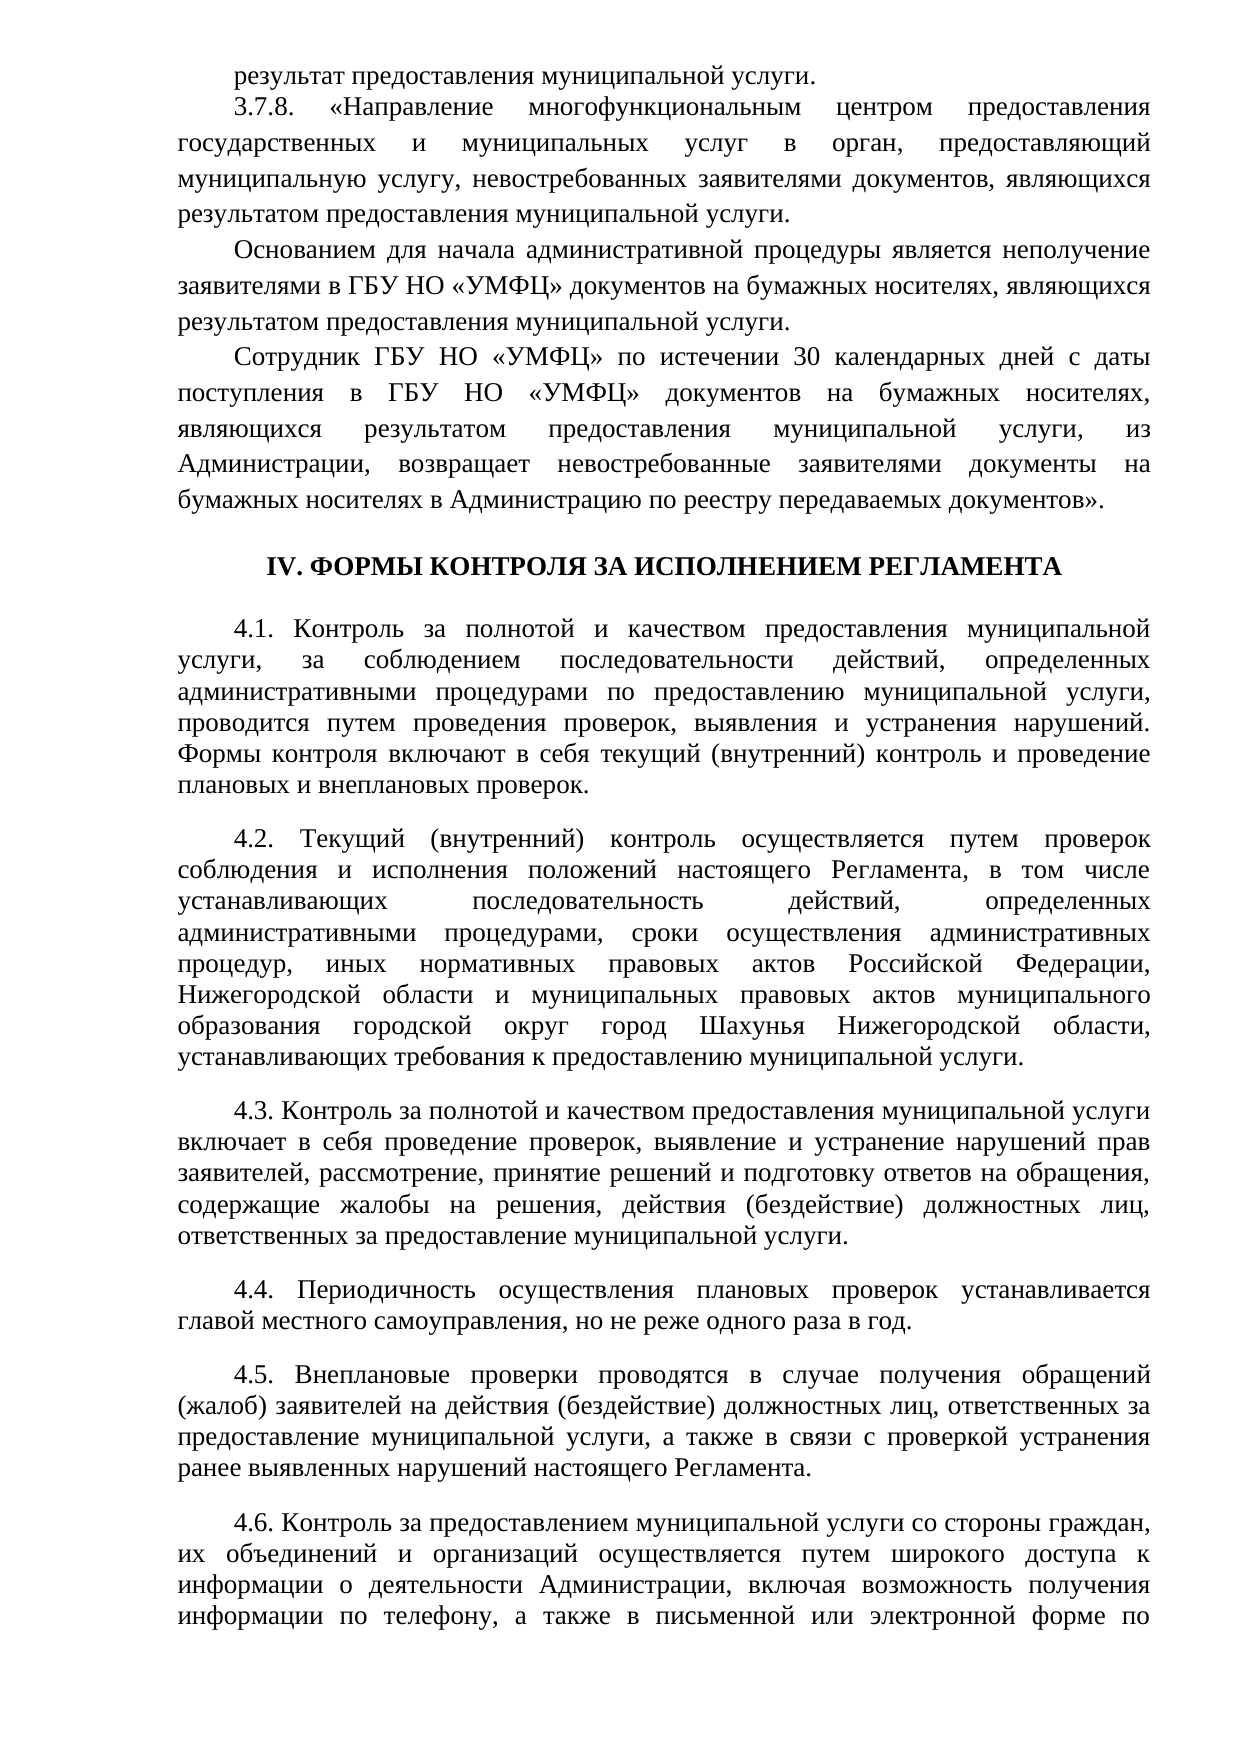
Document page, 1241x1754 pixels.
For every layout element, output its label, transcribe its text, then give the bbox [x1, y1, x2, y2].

text результат предоставления муниципальной услуги. [177, 59, 1152, 90]
text 4.5. Внеплановые проверки проводятся в случае получения обращений (жалоб) заявителей на действия (бездействие) должностных лиц, ответственных за предоставление муниципальной услуги, а также в связи с проверкой устранения ранее выявленных нарушений настоящего Регламента. [177, 1358, 1152, 1483]
text 4.3. Контроль за полнотой и качеством предоставления муниципальной услуги включает в себя проведение проверок, выявление и устранение нарушений прав заявителей, рассмотрение, принятие решений и подготовку ответов на обращения, содержащие жалобы на решения, действия (бездействие) должностных лиц, ответственных за предоставление муниципальной услуги. [177, 1094, 1152, 1250]
text 3.7.8. «Направление многофункциональным центром предоставления государственных и муниципальных услуг в орган, предоставляющий муниципальную услугу, невостребованных заявителями документов, являющихся результатом предоставления муниципальной услуги. [177, 90, 1152, 228]
title IV. ФОРМЫ КОНТРОЛЯ ЗА ИСПОЛНЕНИЕМ РЕГЛАМЕНТА [177, 550, 1152, 581]
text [177, 1506, 1152, 1630]
text 4.4. Периодичность осуществления плановых проверок устанавливается главой местного самоуправления, но не реже одного раза в год. [177, 1273, 1152, 1335]
text 4.2. Текущий (внутренний) контроль осуществляется путем проверок соблюдения и исполнения положений настоящего Регламента, в том числе устанавливающих последовательность действий, определенных административными процедурами, сроки осуществления административных процедур, иных нормативных правовых актов Российской Федерации, Нижегородской области и муниципальных правовых актов муниципального образования городской округ город Шахунья Нижегородской области, устанавливающих требования к предоставлению муниципальной услуги. [177, 822, 1152, 1071]
text 4.1. Контроль за полнотой и качеством предоставления муниципальной услуги, за соблюдением последовательности действий, определенных административными процедурами по предоставлению муниципальной услуги, проводится путем проведения проверок, выявления и устранения нарушений. Формы контроля включают в себя текущий (внутренний) контроль и проведение плановых и внеплановых проверок. [177, 612, 1152, 799]
text Основанием для начала административной процедуры является неполучение заявителями в ГБУ НО «УМФЦ» документов на бумажных носителях, являющихся результатом предоставления муниципальной услуги. [177, 233, 1152, 336]
text Сотрудник ГБУ НО «УМФЦ» по истечении 30 календарных дней с даты поступления в ГБУ НО «УМФЦ» документов на бумажных носителях, являющихся результатом предоставления муниципальной услуги, из Администрации, возвращает невостребованные заявителями документы на бумажных носителях в Администрацию по реестру передаваемых документов». [177, 340, 1152, 514]
